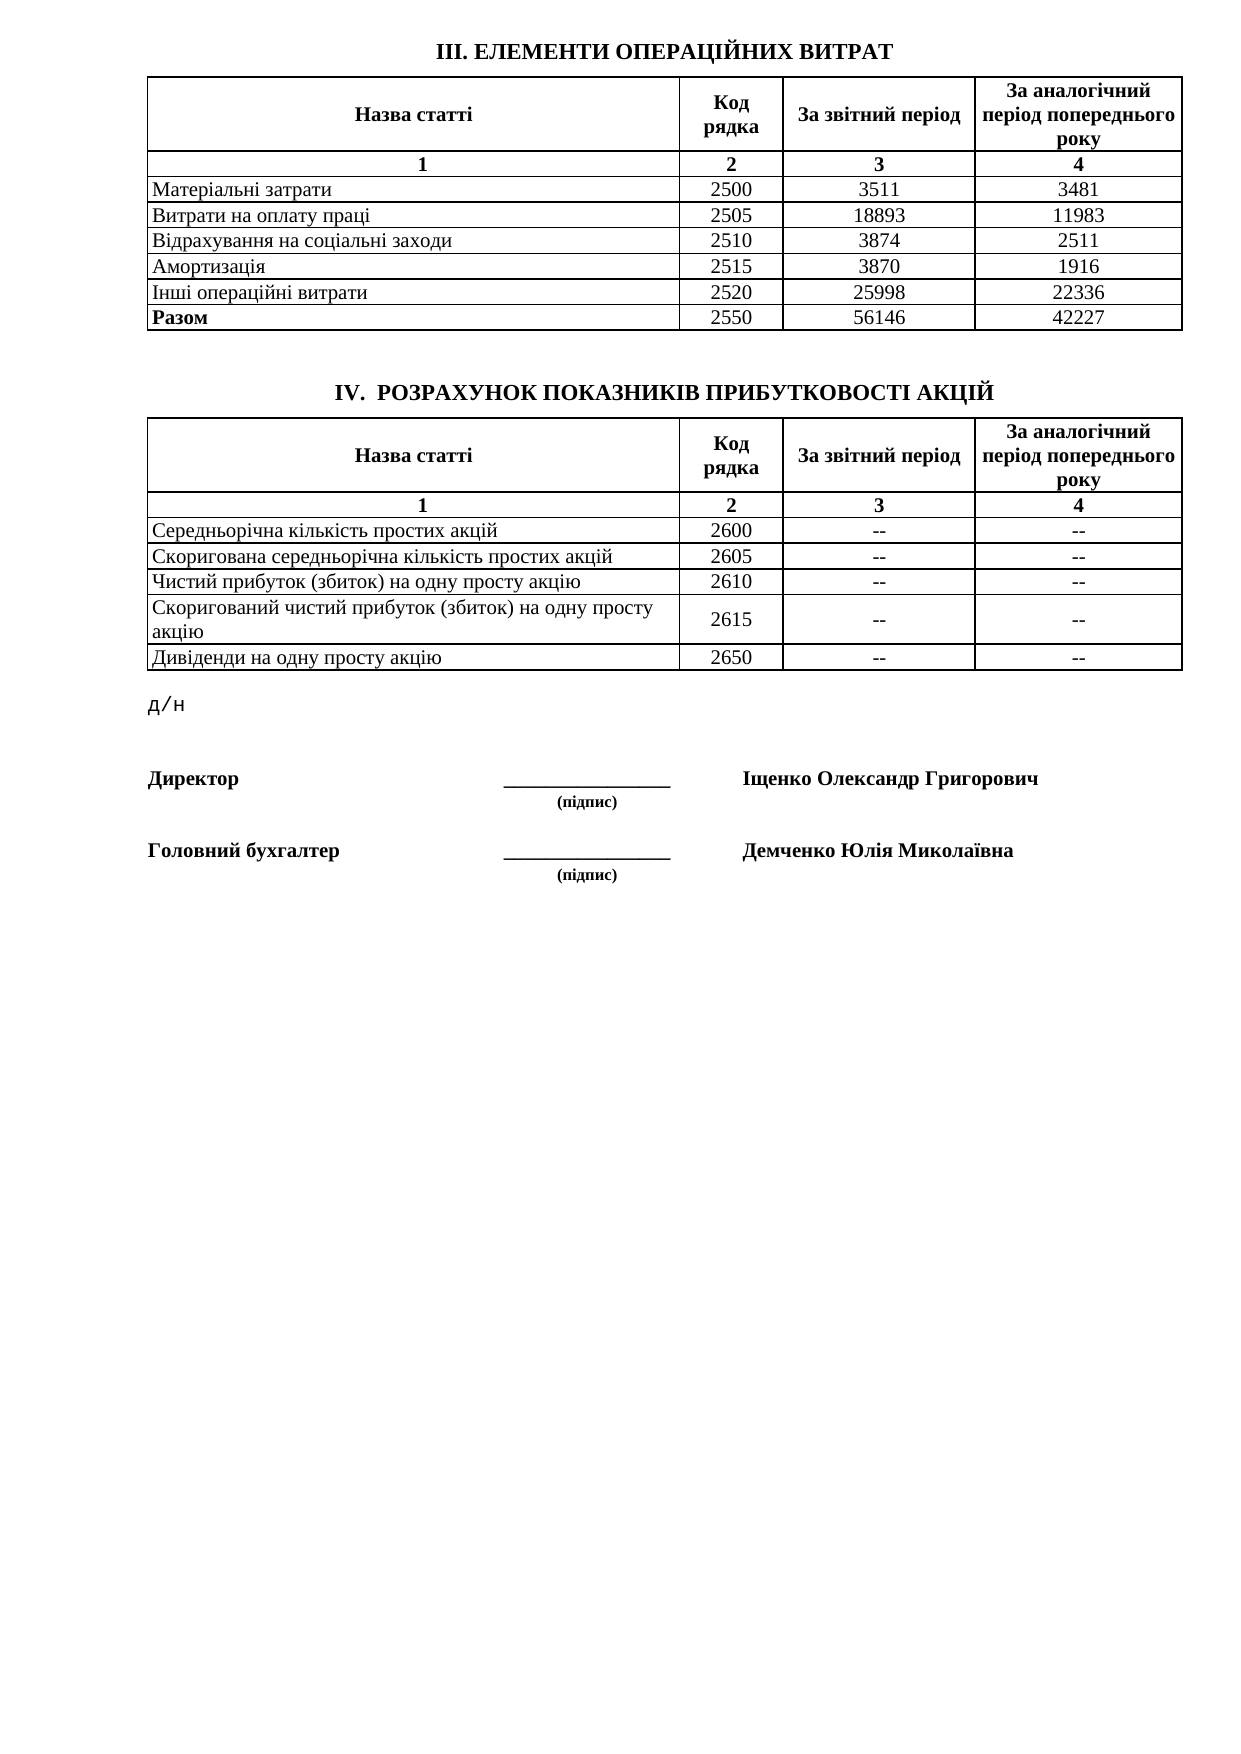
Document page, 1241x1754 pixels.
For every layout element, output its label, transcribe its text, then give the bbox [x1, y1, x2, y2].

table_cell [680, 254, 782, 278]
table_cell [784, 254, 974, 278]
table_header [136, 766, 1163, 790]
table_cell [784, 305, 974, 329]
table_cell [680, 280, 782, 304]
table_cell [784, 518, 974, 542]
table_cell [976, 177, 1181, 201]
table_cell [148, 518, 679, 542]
text ІV. РОЗРАХУНОК ПОКАЗНИКІВ ПРИБУТКОВОСТІ АКЦІЙ [148, 379, 1181, 405]
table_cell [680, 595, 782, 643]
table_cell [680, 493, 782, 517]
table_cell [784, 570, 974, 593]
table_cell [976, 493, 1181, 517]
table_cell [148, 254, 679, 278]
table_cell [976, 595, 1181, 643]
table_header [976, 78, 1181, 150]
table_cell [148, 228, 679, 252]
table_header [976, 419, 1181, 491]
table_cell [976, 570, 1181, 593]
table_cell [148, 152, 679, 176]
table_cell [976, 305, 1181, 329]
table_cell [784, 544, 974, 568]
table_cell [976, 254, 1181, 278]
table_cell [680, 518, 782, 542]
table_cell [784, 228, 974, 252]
text III. ЕЛЕМЕНТИ ОПЕРАЦІЙНИХ ВИТРАТ [148, 38, 1181, 64]
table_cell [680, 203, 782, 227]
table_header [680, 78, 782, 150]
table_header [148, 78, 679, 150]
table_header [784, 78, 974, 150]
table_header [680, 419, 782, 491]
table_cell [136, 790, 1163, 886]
text д/н [148, 694, 1181, 718]
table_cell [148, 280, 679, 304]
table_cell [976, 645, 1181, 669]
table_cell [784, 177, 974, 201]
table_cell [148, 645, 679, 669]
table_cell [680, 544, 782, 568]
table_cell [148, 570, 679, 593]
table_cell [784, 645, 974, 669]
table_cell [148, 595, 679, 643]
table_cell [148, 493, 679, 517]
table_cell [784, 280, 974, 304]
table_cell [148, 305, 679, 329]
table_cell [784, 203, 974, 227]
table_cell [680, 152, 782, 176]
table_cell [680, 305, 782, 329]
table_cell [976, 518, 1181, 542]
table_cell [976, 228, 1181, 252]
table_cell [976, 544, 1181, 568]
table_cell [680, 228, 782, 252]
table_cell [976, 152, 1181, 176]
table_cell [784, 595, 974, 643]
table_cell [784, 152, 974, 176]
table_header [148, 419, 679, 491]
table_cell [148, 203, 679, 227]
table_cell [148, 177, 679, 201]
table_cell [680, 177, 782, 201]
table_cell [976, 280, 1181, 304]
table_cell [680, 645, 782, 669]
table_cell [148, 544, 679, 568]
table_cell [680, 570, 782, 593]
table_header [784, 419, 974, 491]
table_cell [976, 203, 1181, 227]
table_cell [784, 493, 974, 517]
